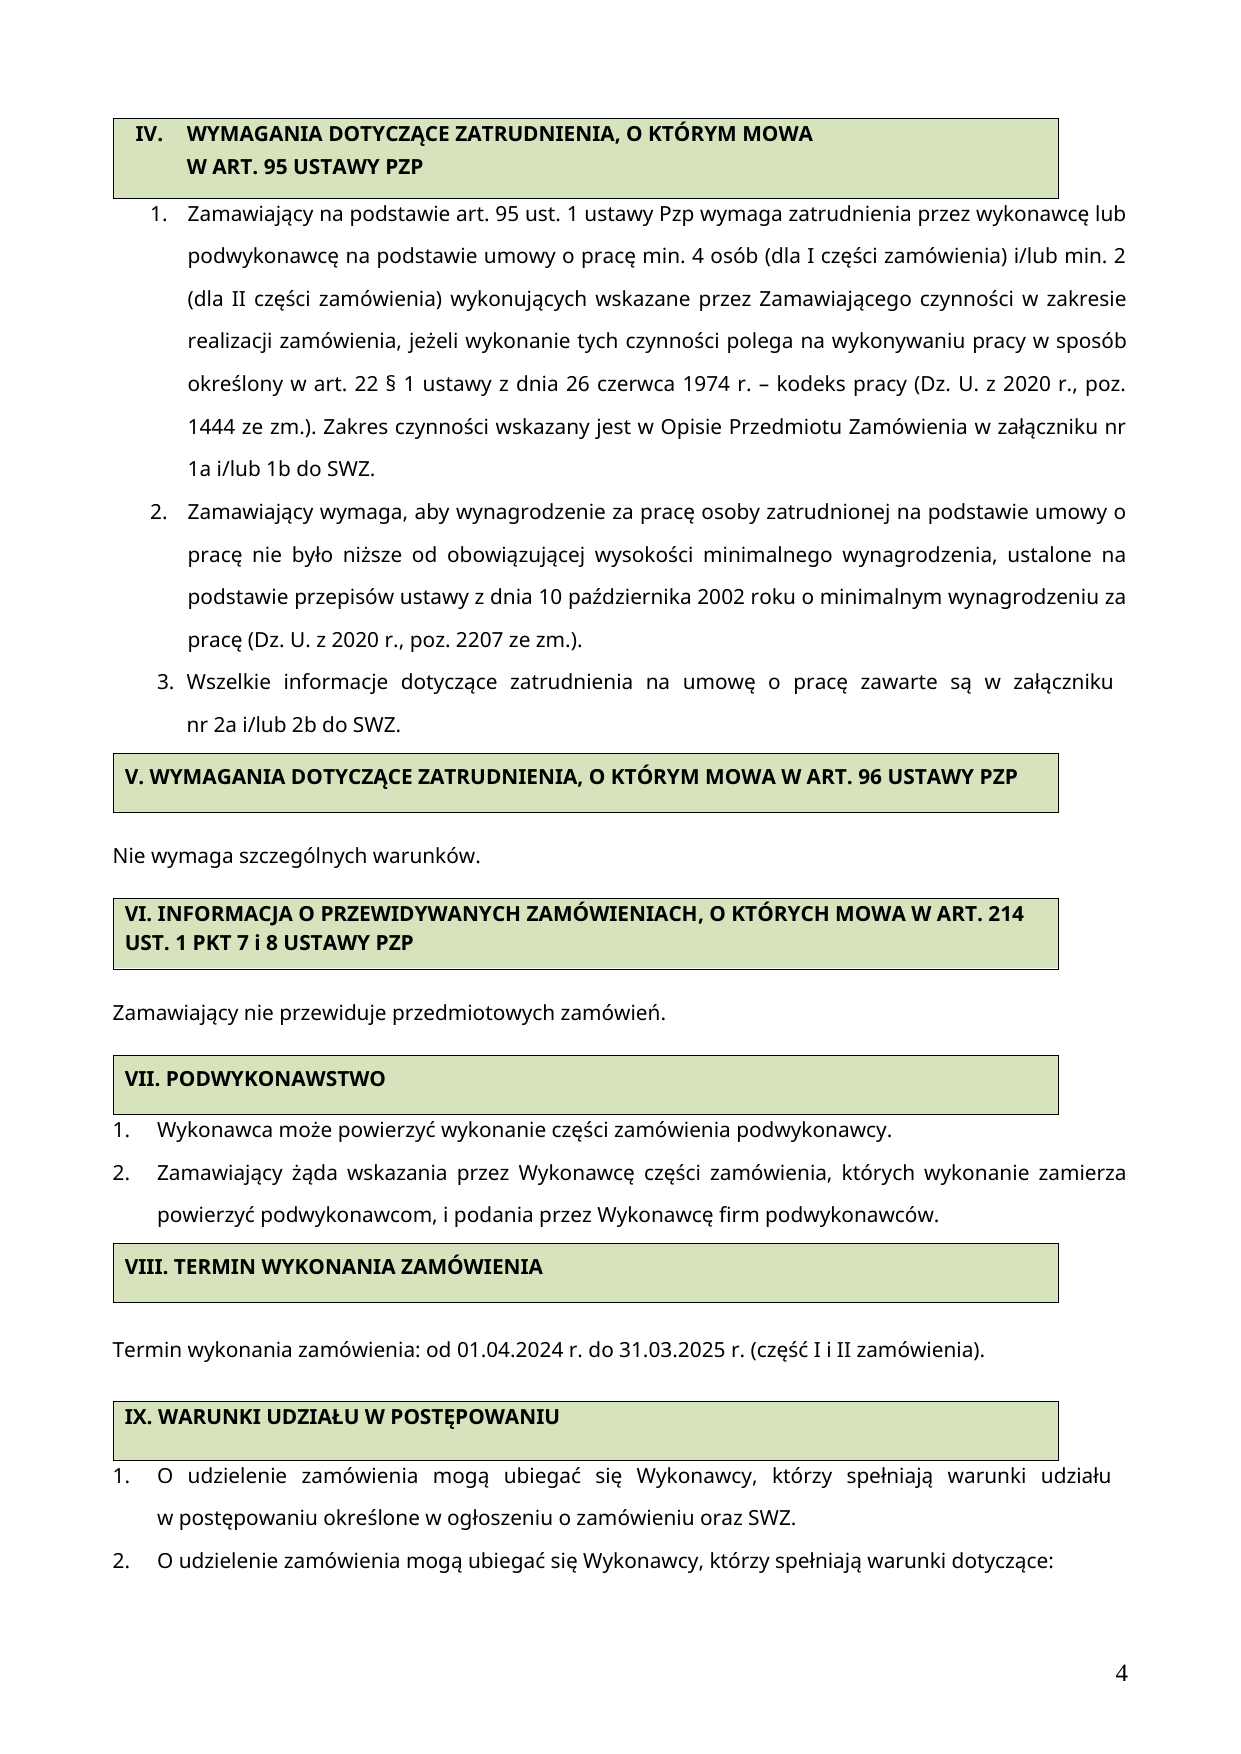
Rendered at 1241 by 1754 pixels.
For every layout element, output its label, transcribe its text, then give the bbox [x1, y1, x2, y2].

list Zamawiający na podstawie art. 95 ust. 1 ustawy Pzp wymaga zatrudnienia przez wykonawcę lub podwykonawcę na podstawie umowy o pracę min. 4 osób (dla I części zamówienia) i/lub min. 2 (dla II części zamówienia) wykonujących wskazane przez Zamawiającego czynności w zakresie realizacji zamówienia, jeżeli wykonanie tych czynności polega na wykonywaniu pracy w sposób określony w art. 22 § 1 ustawy z dnia 26 czerwca 1974 r. – kodeks pracy (Dz. U. z 2020 r., poz. 1444 ze zm.). Zakres czynności wskazany jest w Opisie Przedmiotu Zamówienia w załączniku nr 1a i/lub 1b do SWZ. [150, 199, 1128, 483]
table_header IX. WARUNKI UDZIAŁU W POSTĘPOWANIU [114, 1402, 1058, 1460]
table_header WYMAGANIA DOTYCZĄCE ZATRUDNIENIA, O KTÓRYM MOWA W ART. 95 USTAWY PZP [114, 119, 1058, 198]
text Termin wykonania zamówienia: od 01.04.2024 r. do 31.03.2025 r. (część I i II zamówienia). [112, 1336, 1128, 1364]
table_header VII. PODWYKONAWSTWO [114, 1056, 1058, 1114]
table_header VI. INFORMACJA O PRZEWIDYWANYCH ZAMÓWIENIACH, O KTÓRYCH MOWA W ART. 214 UST. 1 PKT 7 i 8 USTAWY PZP [114, 899, 1058, 968]
list O udzielenie zamówienia mogą ubiegać się Wykonawcy, którzy spełniają warunki udziału w postępowaniu określone w ogłoszeniu o zamówieniu oraz SWZ. [112, 1461, 1128, 1532]
list Zamawiający wymaga, aby wynagrodzenie za pracę osoby zatrudnionej na podstawie umowy o pracę nie było niższe od obowiązującej wysokości minimalnego wynagrodzenia, ustalone na podstawie przepisów ustawy z dnia 10 października 2002 roku o minimalnym wynagrodzeniu za pracę (Dz. U. z 2020 r., poz. 2207 ze zm.). [150, 497, 1128, 653]
table_header VIII. TERMIN WYKONANIA ZAMÓWIENIA [114, 1244, 1058, 1302]
list O udzielenie zamówienia mogą ubiegać się Wykonawcy, którzy spełniają warunki dotyczące: [112, 1546, 1128, 1574]
list Zamawiający żąda wskazania przez Wykonawcę części zamówienia, których wykonanie zamierza powierzyć podwykonawcom, i podania przez Wykonawcę firm podwykonawców. [112, 1158, 1128, 1229]
table_header V. WYMAGANIA DOTYCZĄCE ZATRUDNIENIA, O KTÓRYM MOWA W ART. 96 USTAWY PZP [114, 754, 1058, 812]
text Zamawiający nie przewiduje przedmiotowych zamówień. [112, 998, 1128, 1026]
text Nie wymaga szczególnych warunków. [112, 813, 1128, 870]
list Wykonawca może powierzyć wykonanie części zamówienia podwykonawcy. [112, 1115, 1128, 1143]
list Wszelkie informacje dotyczące zatrudnienia na umowę o pracę zawarte są w załączniku nr 2a i/lub 2b do SWZ. [157, 667, 1128, 738]
